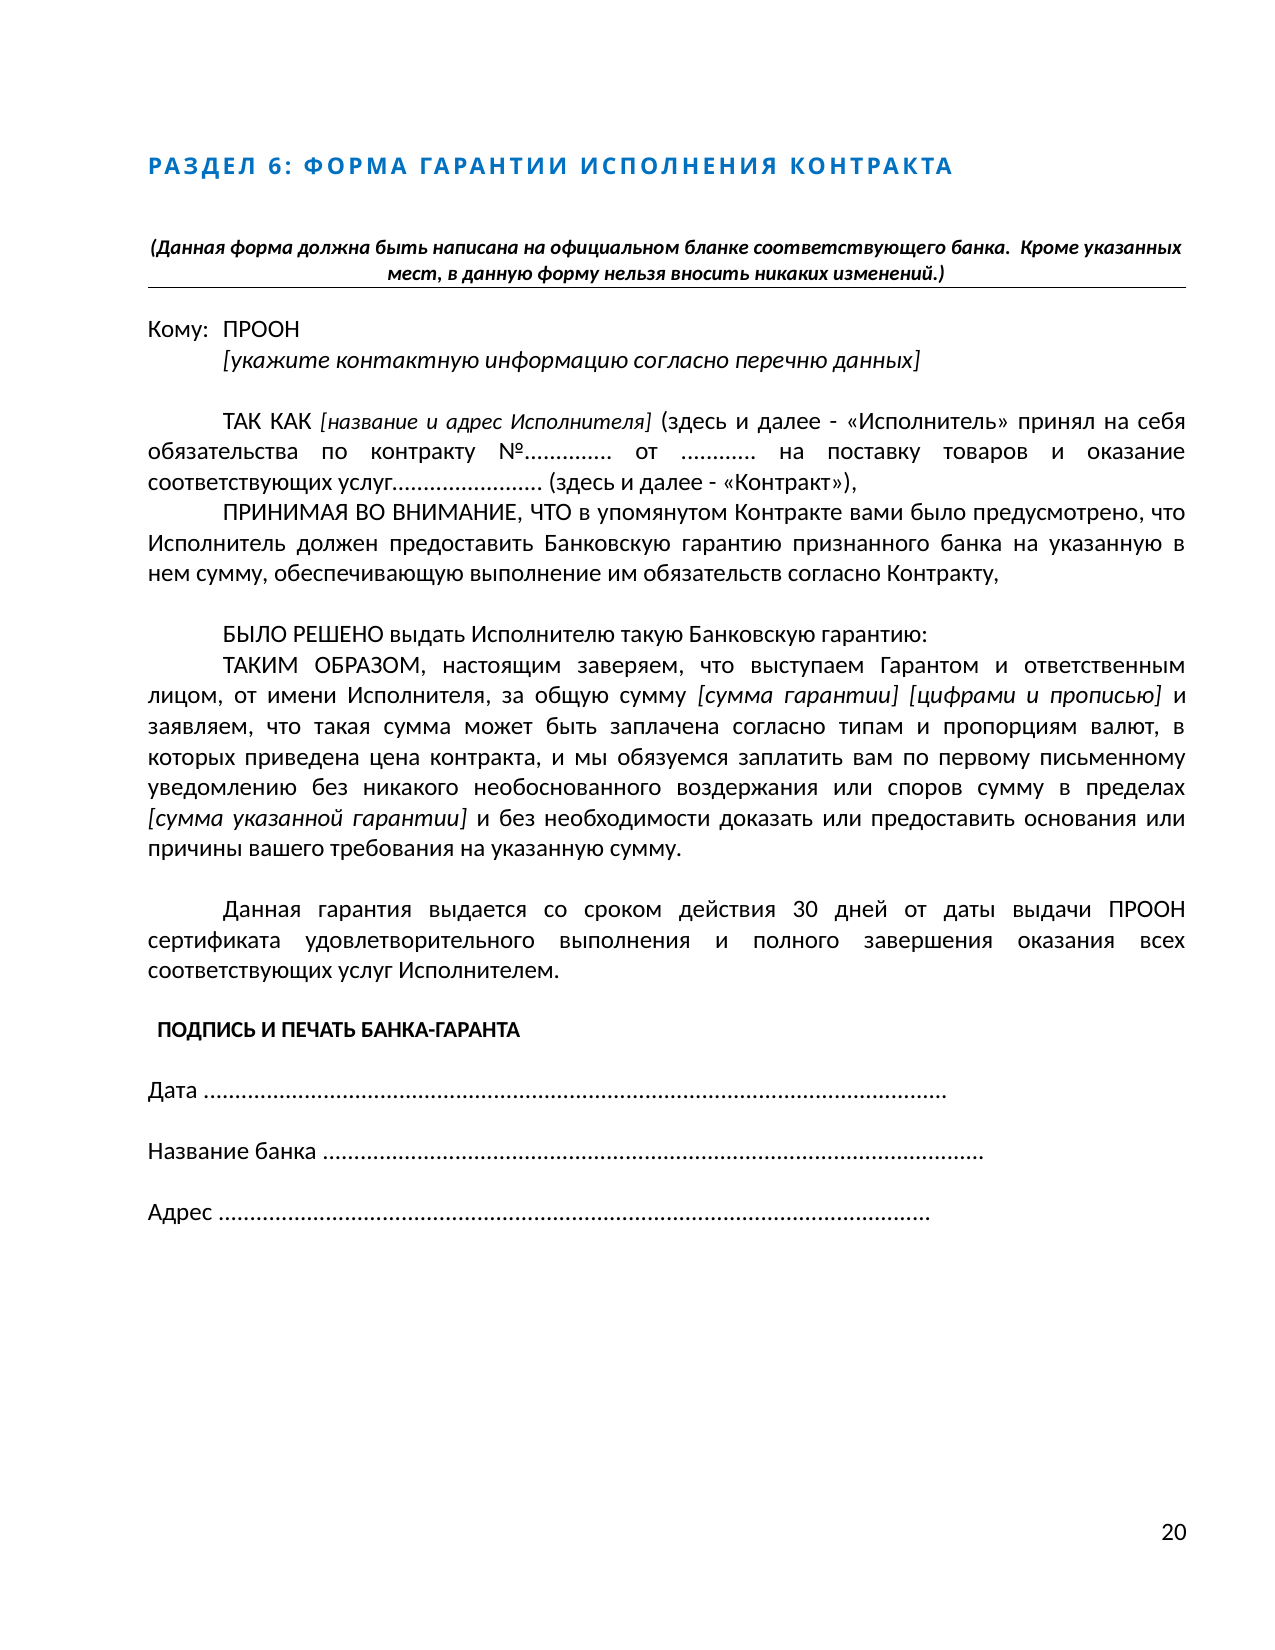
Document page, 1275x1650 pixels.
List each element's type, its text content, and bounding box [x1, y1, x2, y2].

text ПОДПИСЬ И ПЕЧАТЬ БАНКА-ГАРАНТА [157, 1015, 1186, 1043]
text ПРИНИМАЯ ВО ВНИМАНИЕ, ЧТО в упомянутом Контракте вами было предусмотрено, что Исполнитель должен предоставить Банковскую гарантию признанного банка на указанную в нем сумму, обеспечивающую выполнение им обязательств согласно Контракту, [148, 496, 1186, 588]
text ТАК КАК [название и адрес Исполнителя] (здесь и далее - «Исполнитель» принял на себя обязательства по контракту №.............. от ............ на поставку товаров и оказание соответствующих услуг........................ (здесь и далее - «Контракт»), [148, 405, 1186, 496]
text Данная гарантия выдается со сроком действия 30 дней от даты выдачи ПРООН сертификата удовлетворительного выполнения и полного завершения оказания всех соответствующих услуг Исполнителем. [148, 893, 1186, 985]
text Адрес ................................................................................................................. [148, 1196, 1186, 1226]
text Кому: ПРООН [148, 313, 1186, 344]
text ТАКИМ ОБРАЗОМ, настоящим заверяем, что выступаем Гарантом и ответственным лицом, от имени Исполнителя, за общую сумму [сумма гарантии] [цифрами и прописью] и заявляем, что такая сумма может быть заплачена согласно типам и пропорциям валют, в которых приведена цена контракта, и мы обязуемся заплатить вам по первому письменному уведомлению без никакого необоснованного воздержания или споров сумму в пределах [сумма указанной гарантии] и без необходимости доказать или предоставить основания или причины вашего требования на указанную сумму. [148, 649, 1186, 863]
text БЫЛО РЕШЕНО выдать Исполнителю такую Банковскую гарантию: [148, 618, 1186, 649]
text Дата ...................................................................................................................... [148, 1074, 1186, 1104]
subtitle Раздел 6: ФОРМА ГАРАНТИИ ИСПОЛНЕНИЯ КОНТРАКТА [148, 150, 1186, 181]
text Название банка ......................................................................................................... [148, 1135, 1186, 1165]
text [укажите контактную информацию согласно перечню данных] [148, 344, 1186, 374]
text (Данная форма должна быть написана на официальном бланке соответствующего банка. Кроме указанных мест, в данную форму нельзя вносить никаких изменений.) [148, 234, 1186, 287]
